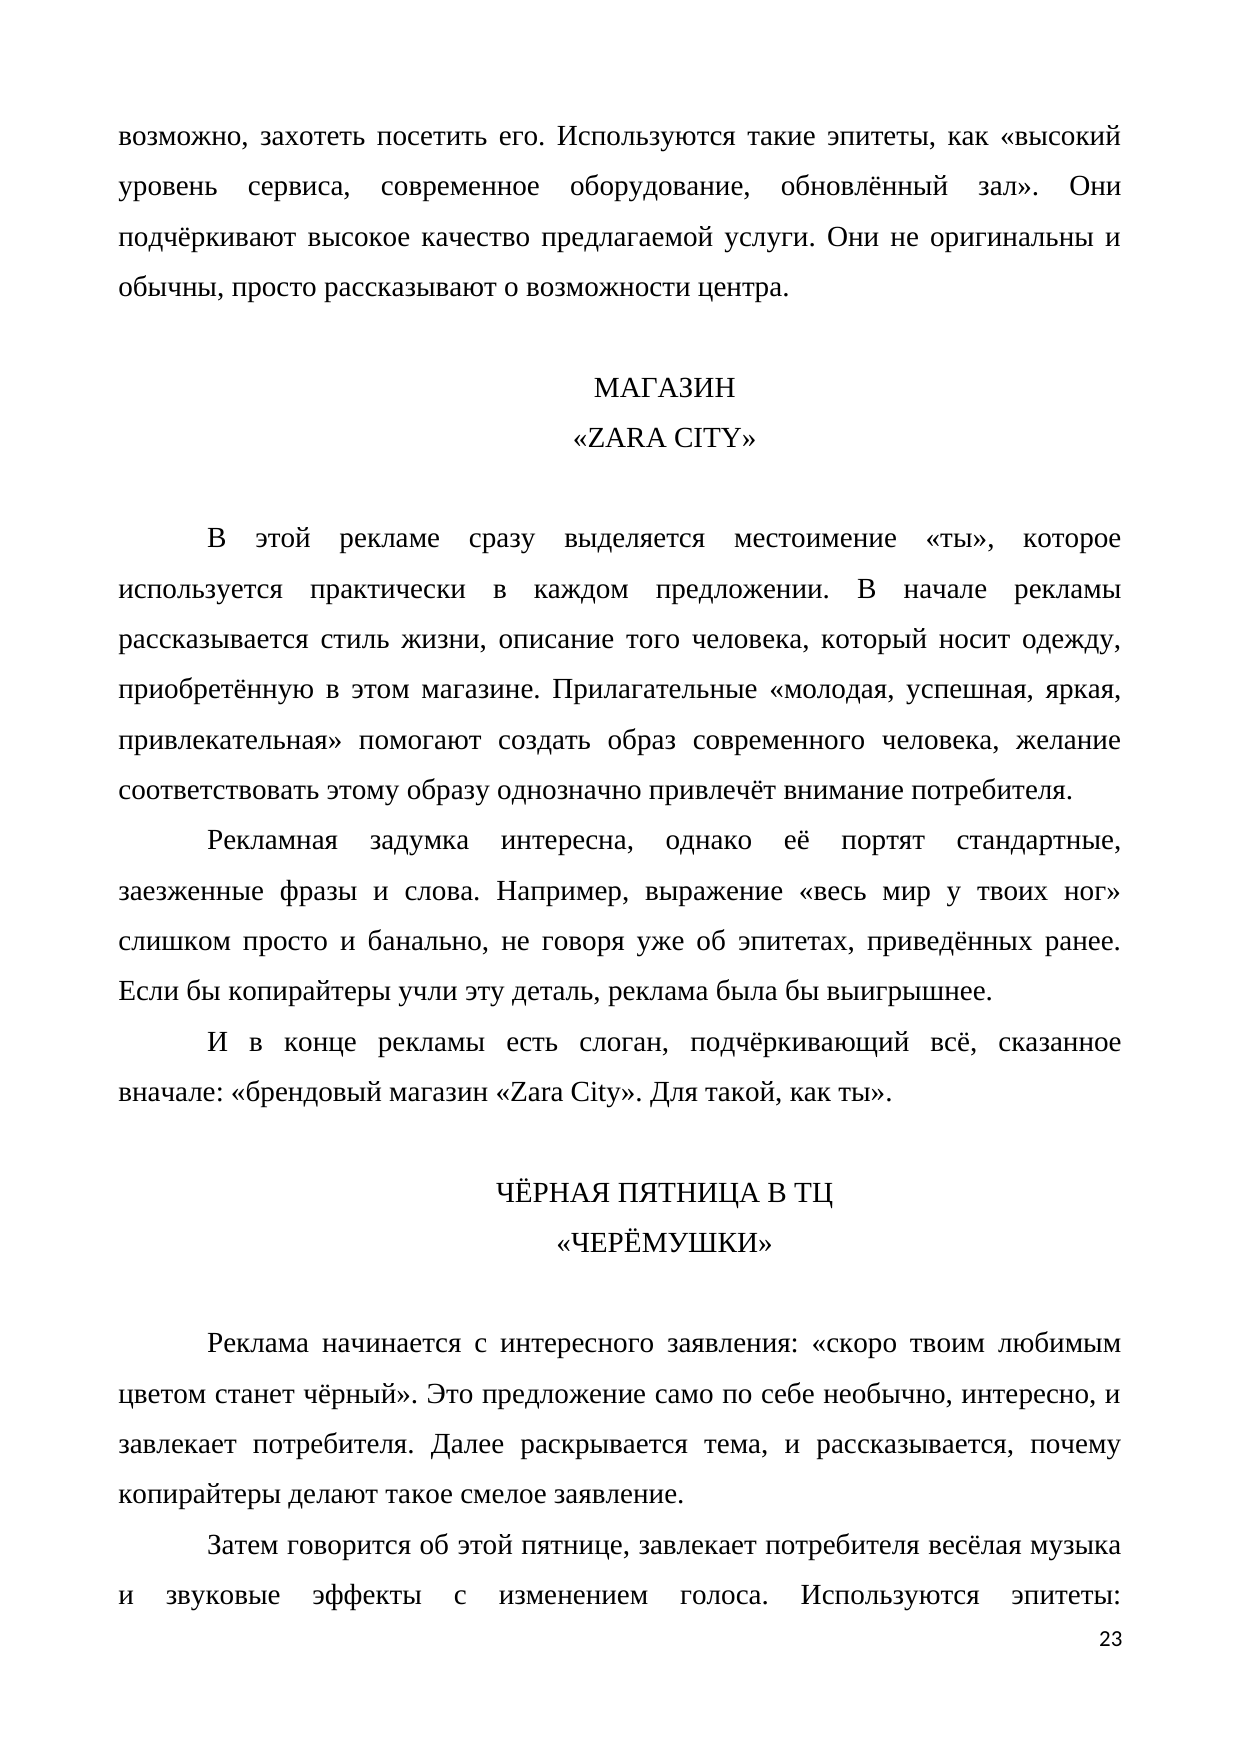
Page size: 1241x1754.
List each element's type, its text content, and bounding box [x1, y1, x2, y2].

list «ZARA CITY» [118, 420, 1122, 453]
list МАГАЗИН [118, 370, 1122, 403]
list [118, 118, 1122, 303]
list И в конце рекламы есть слоган, подчёркивающий всё, сказанное вначале: «брендовый магазин «Zara City». Для такой, как ты». [118, 1024, 1122, 1108]
list «ЧЕРЁМУШКИ» [118, 1225, 1122, 1258]
list Рекламная задумка интересна, однако её портят стандартные, заезженные фразы и слова. Например, выражение «весь мир у твоих ног» слишком просто и банально, не говоря уже об эпитетах, приведённых ранее. Если бы копирайтеры учли эту деталь, реклама была бы выигрышнее. [118, 822, 1122, 1007]
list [118, 1527, 1122, 1611]
list ЧЁРНАЯ ПЯТНИЦА В ТЦ [118, 1175, 1122, 1208]
list В этой рекламе сразу выделяется местоимение «ты», которое используется практически в каждом предложении. В начале рекламы рассказывается стиль жизни, описание того человека, который носит одежду, приобретённую в этом магазине. Прилагательные «молодая, успешная, яркая, привлекательная» помогают создать образ современного человека, желание соответствовать этому образу однозначно привлечёт внимание потребителя. [118, 521, 1122, 806]
list Реклама начинается с интересного заявления: «скоро твоим любимым цветом станет чёрный». Это предложение само по себе необычно, интересно, и завлекает потребителя. Далее раскрывается тема, и рассказывается, почему копирайтеры делают такое смелое заявление. [118, 1326, 1122, 1510]
